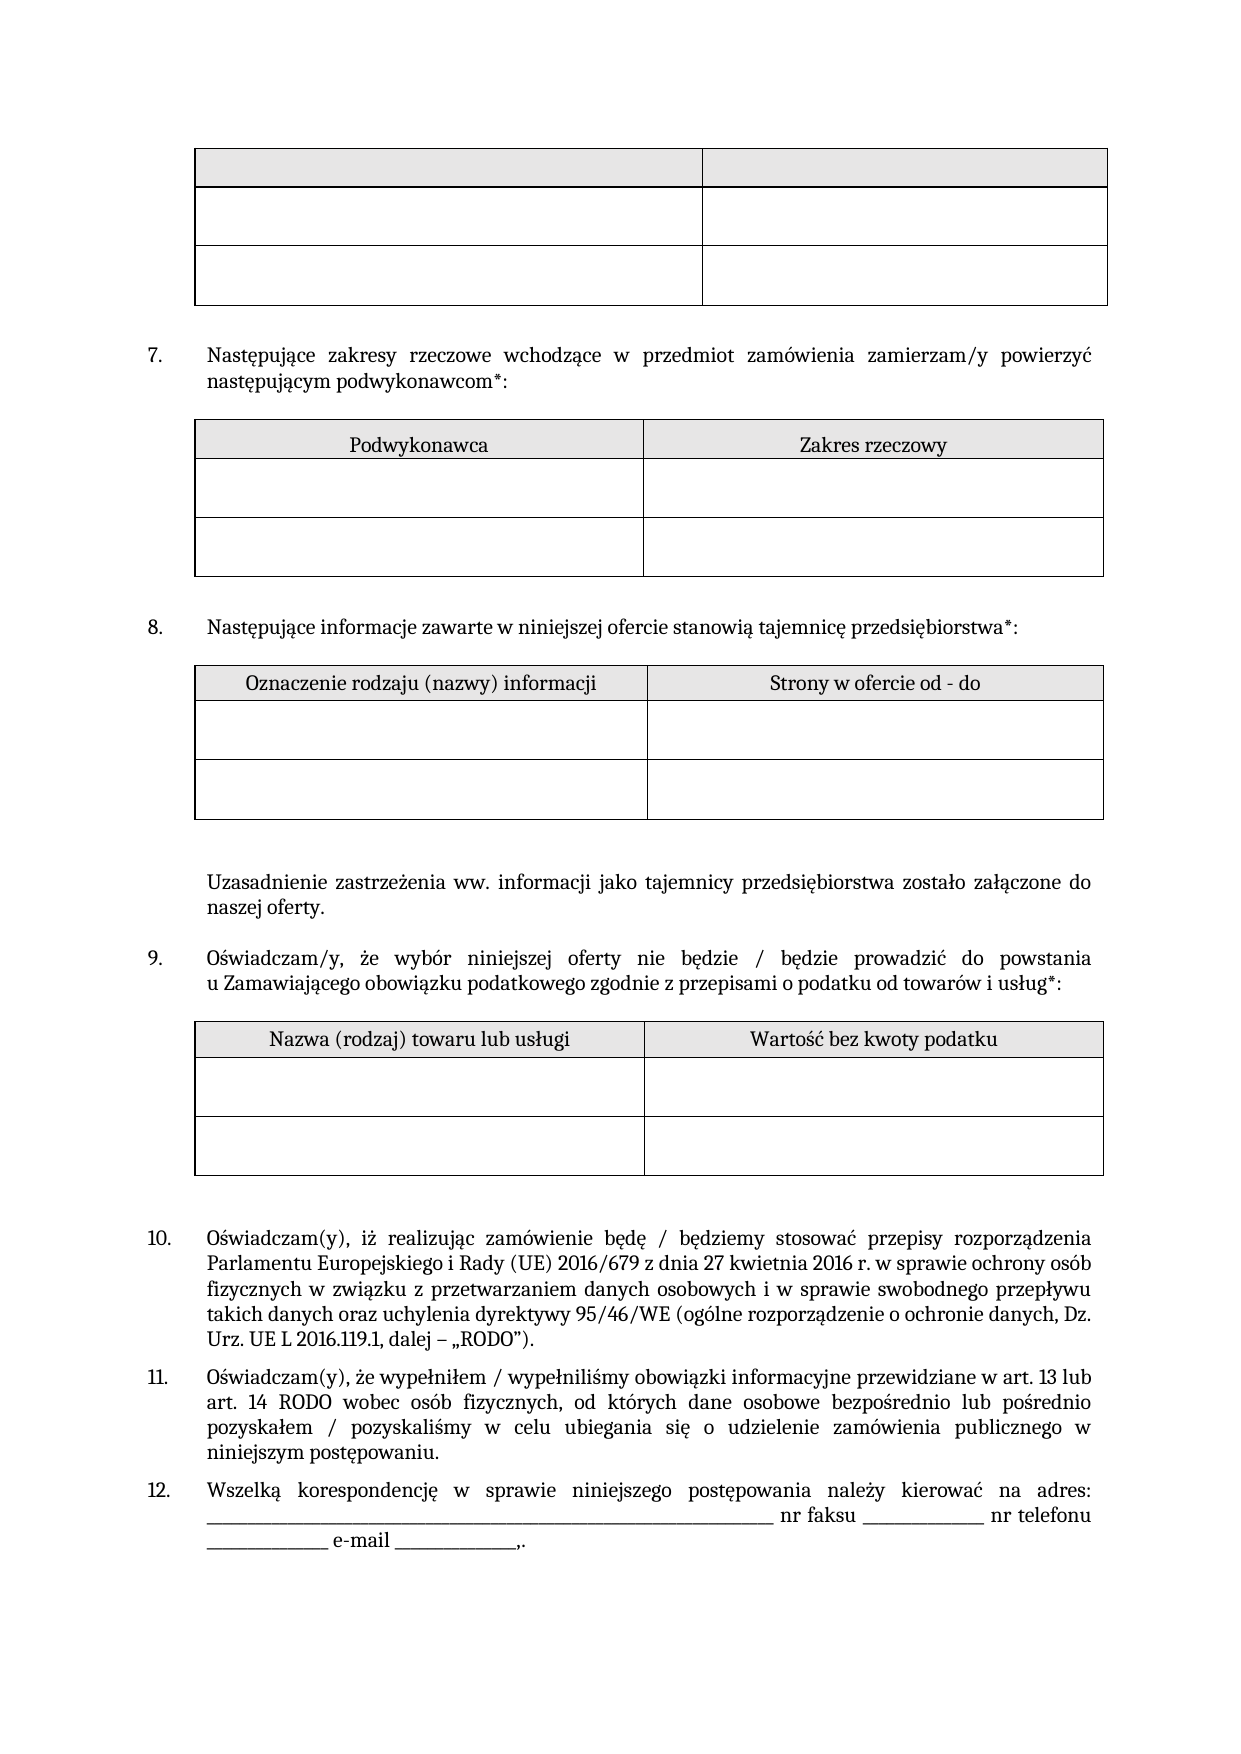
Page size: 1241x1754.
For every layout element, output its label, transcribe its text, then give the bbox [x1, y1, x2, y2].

list Wszelką korespondencję w sprawie niniejszego postępowania należy kierować na adres: ______________________________________________________________________ nr faksu _______________ nr telefonu _______________ e-mail _______________,. [148, 1478, 1093, 1553]
table_cell [196, 246, 702, 304]
list Oświadczam(y), iż realizując zamówienie będę / będziemy stosować przepisy rozporządzenia Parlamentu Europejskiego i Rady (UE) 2016/679 z dnia 27 kwietnia 2016 r. w sprawie ochrony osób fizycznych w związku z przetwarzaniem danych osobowych i w sprawie swobodnego przepływu takich danych oraz uchylenia dyrektywy 95/46/WE (ogólne rozporządzenie o ochronie danych, Dz. Urz. UE L 2016.119.1, dalej – „RODO”). [148, 1226, 1093, 1352]
table_cell [703, 188, 1107, 245]
table_header Podwykonawca [196, 420, 643, 458]
list Następujące informacje zawarte w niniejszej ofercie stanowią tajemnicę przedsiębiorstwa*: [148, 614, 1093, 640]
table_cell [196, 701, 647, 759]
table_cell [648, 701, 1103, 759]
list Oświadczam(y), że wypełniłem / wypełniliśmy obowiązki informacyjne przewidziane w art. 13 lub art. 14 RODO wobec osób fizycznych, od których dane osobowe bezpośrednio lub pośrednio pozyskałem / pozyskaliśmy w celu ubiegania się o udzielenie zamówienia publicznego w niniejszym postępowaniu. [148, 1364, 1093, 1465]
table_cell [196, 1117, 644, 1175]
table_cell [644, 459, 1103, 517]
table_header [703, 149, 1107, 186]
table_cell [196, 760, 647, 818]
table_cell [196, 188, 702, 245]
table_cell [645, 1058, 1103, 1116]
table_cell [703, 246, 1107, 304]
list Następujące zakresy rzeczowe wchodzące w przedmiot zamówienia zamierzam/y powierzyć następującym podwykonawcom*: [148, 343, 1093, 394]
table_header Zakres rzeczowy [644, 420, 1103, 458]
table_header [196, 149, 702, 186]
table_header Strony w ofercie od - do [648, 666, 1103, 700]
table_cell [644, 518, 1103, 576]
text Uzasadnienie zastrzeżenia ww. informacji jako tajemnicy przedsiębiorstwa zostało załączone do naszej oferty. [207, 870, 1093, 920]
table_cell [645, 1117, 1103, 1175]
table_cell [196, 518, 643, 576]
table_cell [196, 459, 643, 517]
table_header Wartość bez kwoty podatku [645, 1022, 1103, 1057]
table_cell [648, 760, 1103, 818]
table_header Oznaczenie rodzaju (nazwy) informacji [196, 666, 647, 700]
table_header Nazwa (rodzaj) towaru lub usługi [196, 1022, 644, 1057]
list Oświadczam/y, że wybór niniejszej oferty nie będzie / będzie prowadzić do powstania u Zamawiającego obowiązku podatkowego zgodnie z przepisami o podatku od towarów i usług*: [148, 946, 1093, 996]
table_cell [196, 1058, 644, 1116]
